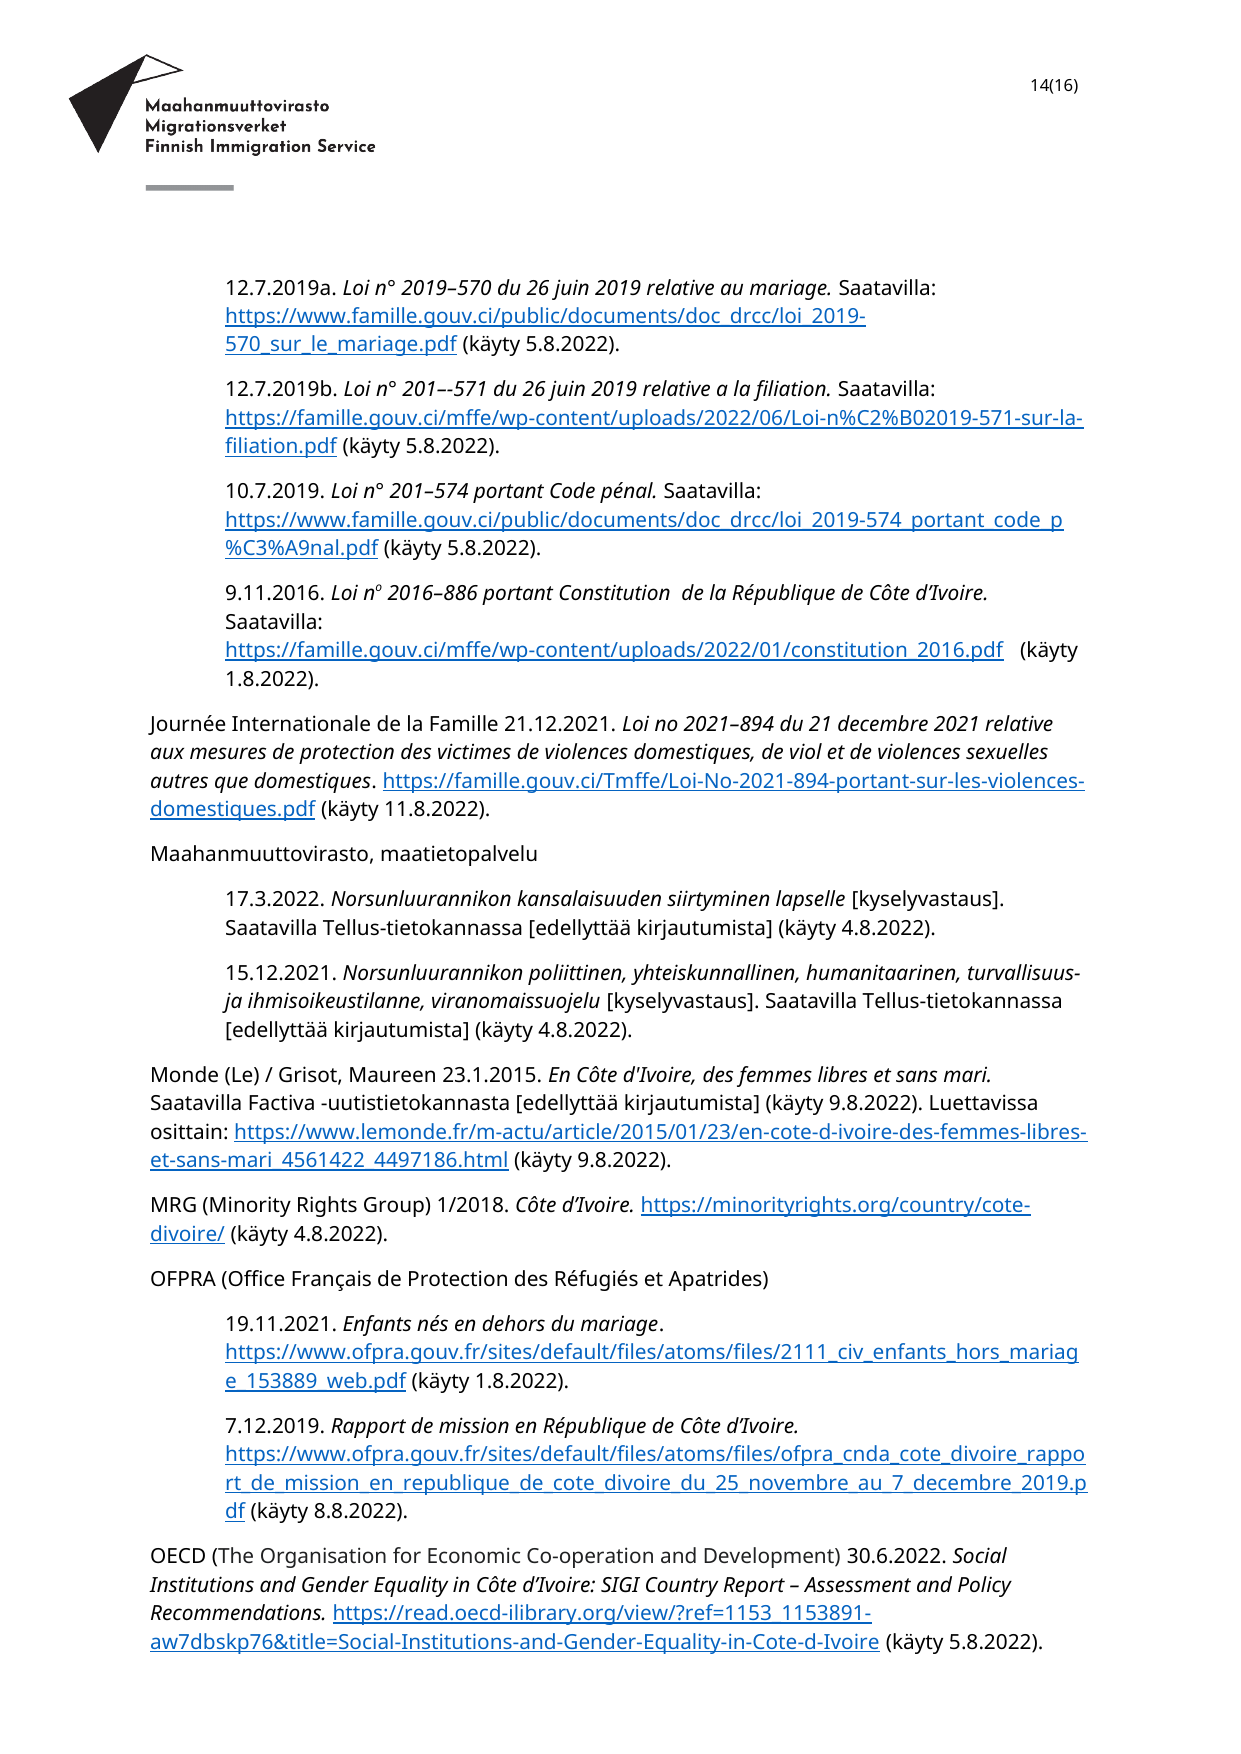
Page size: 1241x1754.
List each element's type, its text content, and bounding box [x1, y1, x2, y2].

text 9.11.2016. Loi no 2016–886 portant Constitution de la République de Côte d’Ivoire. Saatavilla: https://famille.gouv.ci/mffe/wp-content/uploads/2022/01/constitution_2016.pdf (käyty 1.8.2022). [225, 578, 1090, 692]
text 7.12.2019. Rapport de mission en République de Côte d’Ivoire. https://www.ofpra.gouv.fr/sites/default/files/atoms/files/ofpra_cnda_cote_divoire_rapport_de_mission_en_republique_de_cote_divoire_du_25_novembre_au_7_decembre_2019.pdf (käyty 8.8.2022). [225, 1411, 1090, 1525]
text 12.7.2019b. Loi n° 201–-571 du 26 juin 2019 relative a la filiation. Saatavilla: https://famille.gouv.ci/mffe/wp-content/uploads/2022/06/Loi-n%C2%B02019-571-sur-la-filiation.pdf (käyty 5.8.2022). [225, 374, 1090, 460]
text 10.7.2019. Loi n° 201–574 portant Code pénal. Saatavilla: https://www.famille.gouv.ci/public/documents/doc_drcc/loi_2019-574_portant_code_p%C3%A9nal.pdf (käyty 5.8.2022). [225, 477, 1090, 562]
text 17.3.2022. Norsunluurannikon kansalaisuuden siirtyminen lapselle [kyselyvastaus]. Saatavilla Tellus-tietokannassa [edellyttää kirjautumista] (käyty 4.8.2022). [225, 884, 1090, 941]
picture [68, 54, 376, 191]
text 12.7.2019a. Loi n° 2019–570 du 26 juin 2019 relative au mariage. Saatavilla: https://www.famille.gouv.ci/public/documents/doc_drcc/loi_2019-570_sur_le_mariage.pdf (käyty 5.8.2022). [225, 273, 1090, 358]
text Journée Internationale de la Famille 21.12.2021. Loi no 2021–894 du 21 decembre 2021 relative aux mesures de protection des victimes de violences domestiques, de viol et de violences sexuelles autres que domestiques. https://famille.gouv.ci/Tmffe/Loi-No-2021-894-portant-sur-les-violences-domestiques.pdf (käyty 11.8.2022). [150, 709, 1090, 823]
text OECD (The Organisation for Economic Co-operation and Development) 30.6.2022. Social Institutions and Gender Equality in Côte d’Ivoire: SIGI Country Report – Assessment and Policy Recommendations. https://read.oecd-ilibrary.org/view/?ref=1153_1153891-aw7dbskp76&title=Social-Institutions-and-Gender-Equality-in-Cote-d-Ivoire (käyty 5.8.2022). [150, 1541, 1090, 1655]
text OFPRA (Office Français de Protection des Réfugiés et Apatrides) [150, 1264, 1090, 1292]
text 19.11.2021. Enfants nés en dehors du mariage. https://www.ofpra.gouv.fr/sites/default/files/atoms/files/2111_civ_enfants_hors_mariage_153889_web.pdf (käyty 1.8.2022). [225, 1309, 1090, 1394]
text MRG (Minority Rights Group) 1/2018. Côte d’Ivoire. https://minorityrights.org/country/cote-divoire/ (käyty 4.8.2022). [150, 1190, 1090, 1247]
text Maahanmuuttovirasto, maatietopalvelu [150, 839, 1090, 868]
text Monde (Le) / Grisot, Maureen 23.1.2015. En Côte d'Ivoire, des femmes libres et sans mari. Saatavilla Factiva -uutistietokannasta [edellyttää kirjautumista] (käyty 9.8.2022). Luettavissa osittain: https://www.lemonde.fr/m-actu/article/2015/01/23/en-cote-d-ivoire-des-femmes-libres-et-sans-mari_4561422_4497186.html (käyty 9.8.2022). [150, 1060, 1090, 1174]
text 15.12.2021. Norsunluurannikon poliittinen, yhteiskunnallinen, humanitaarinen, turvallisuus- ja ihmisoikeustilanne, viranomaissuojelu [kyselyvastaus]. Saatavilla Tellus-tietokannassa [edellyttää kirjautumista] (käyty 4.8.2022). [225, 958, 1090, 1043]
